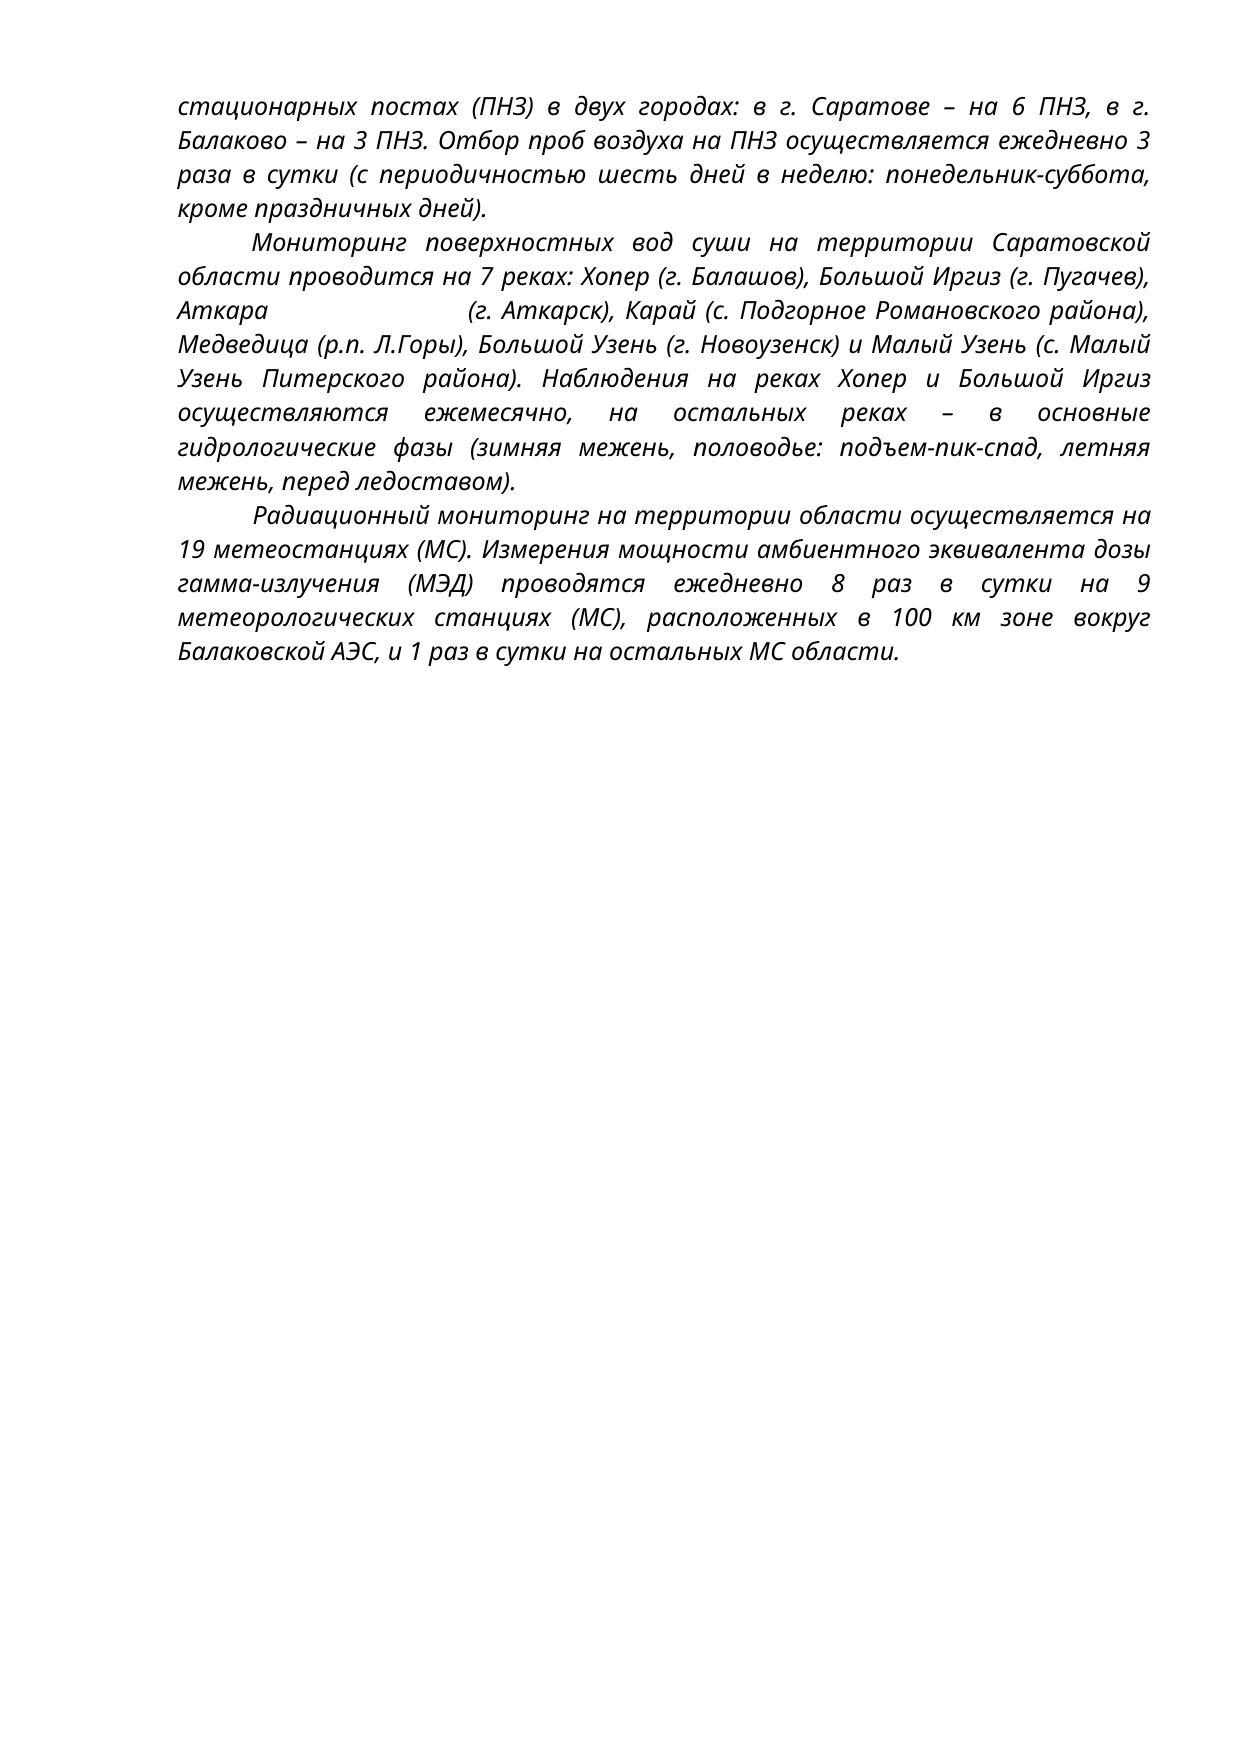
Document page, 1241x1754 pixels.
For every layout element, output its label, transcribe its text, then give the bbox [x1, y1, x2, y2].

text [177, 88, 1152, 225]
text Мониторинг поверхностных вод суши на территории Саратовской области проводится на 7 реках: Хопер (г. Балашов), Большой Иргиз (г. Пугачев), Аткара (г. Аткарск), Карай (с. Подгорное Романовского района), Медведица (р.п. Л.Горы), Большой Узень (г. Новоузенск) и Малый Узень (с. Малый Узень Питерского района). Наблюдения на реках Хопер и Большой Иргиз осуществляются ежемесячно, на остальных реках – в основные гидрологические фазы (зимняя межень, половодье: подъем-пик-спад, летняя межень, перед ледоставом). [177, 225, 1152, 497]
text Радиационный мониторинг на территории области осуществляется на 19 метеостанциях (МС). Измерения мощности амбиентного эквивалента дозы гамма-излучения (МЭД) проводятся ежедневно 8 раз в сутки на 9 метеорологических станциях (МС), расположенных в 100 км зоне вокруг Балаковской АЭС, и 1 раз в сутки на остальных МС области. [177, 497, 1152, 668]
